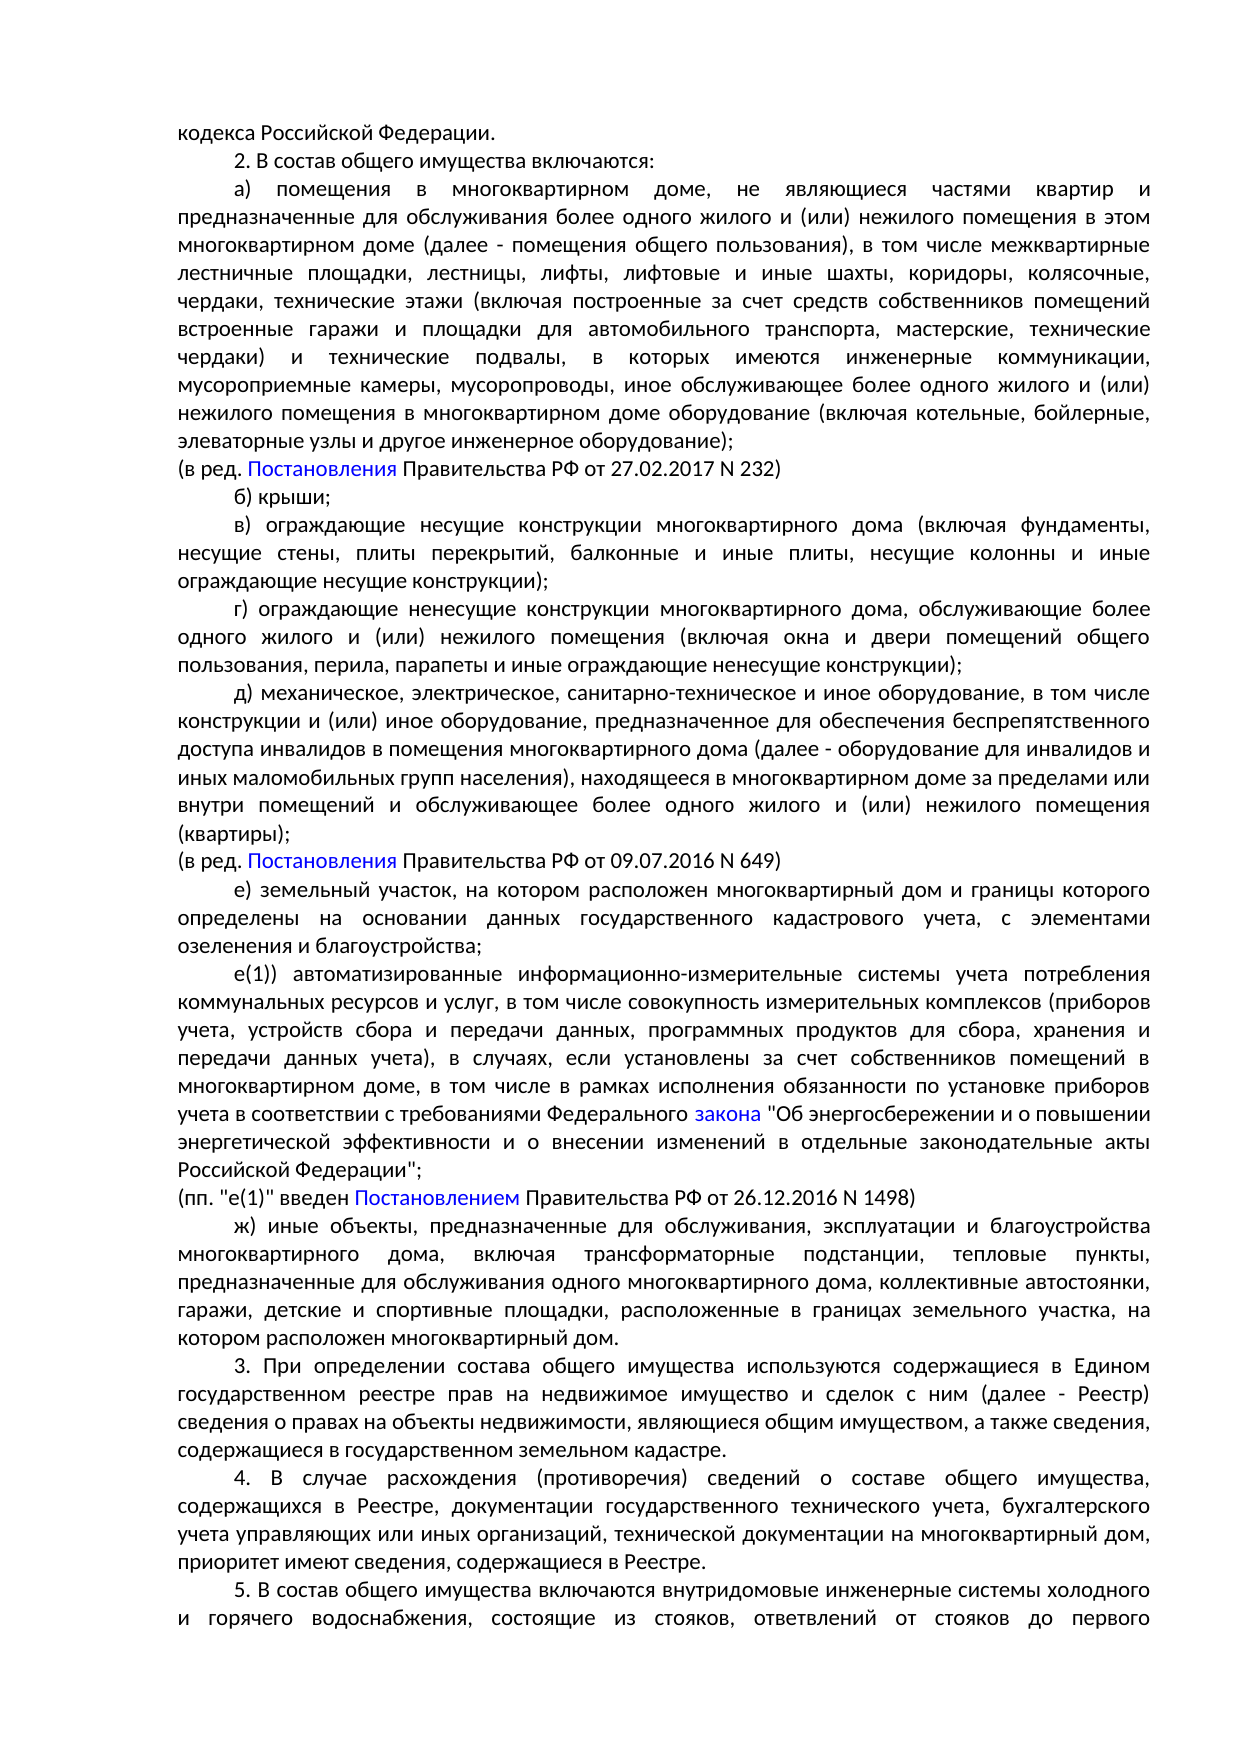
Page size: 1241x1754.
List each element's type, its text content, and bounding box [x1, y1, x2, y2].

text а) помещения в многоквартирном доме, не являющиеся частями квартир и предназначенные для обслуживания более одного жилого и (или) нежилого помещения в этом многоквартирном доме (далее - помещения общего пользования), в том числе межквартирные лестничные площадки, лестницы, лифты, лифтовые и иные шахты, коридоры, колясочные, чердаки, технические этажи (включая построенные за счет средств собственников помещений встроенные гаражи и площадки для автомобильного транспорта, мастерские, технические чердаки) и технические подвалы, в которых имеются инженерные коммуникации, мусороприемные камеры, мусоропроводы, иное обслуживающее более одного жилого и (или) нежилого помещения в многоквартирном доме оборудование (включая котельные, бойлерные, элеваторные узлы и другое инженерное оборудование); [177, 174, 1152, 454]
text г) ограждающие ненесущие конструкции многоквартирного дома, обслуживающие более одного жилого и (или) нежилого помещения (включая окна и двери помещений общего пользования, перила, парапеты и иные ограждающие ненесущие конструкции); [177, 594, 1152, 678]
text в) ограждающие несущие конструкции многоквартирного дома (включая фундаменты, несущие стены, плиты перекрытий, балконные и иные плиты, несущие колонны и иные ограждающие несущие конструкции); [177, 510, 1152, 594]
text 3. При определении состава общего имущества используются содержащиеся в Едином государственном реестре прав на недвижимое имущество и сделок с ним (далее - Реестр) сведения о правах на объекты недвижимости, являющиеся общим имуществом, а также сведения, содержащиеся в государственном земельном кадастре. [177, 1351, 1152, 1463]
text (в ред. Постановления Правительства РФ от 27.02.2017 N 232) [177, 454, 1152, 482]
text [177, 1575, 1152, 1631]
text д) механическое, электрическое, санитарно-техническое и иное оборудование, в том числе конструкции и (или) иное оборудование, предназначенное для обеспечения беспрепятственного доступа инвалидов в помещения многоквартирного дома (далее - оборудование для инвалидов и иных маломобильных групп населения), находящееся в многоквартирном доме за пределами или внутри помещений и обслуживающее более одного жилого и (или) нежилого помещения (квартиры); [177, 678, 1152, 847]
text (в ред. Постановления Правительства РФ от 09.07.2016 N 649) [177, 847, 1152, 875]
text 2. В состав общего имущества включаются: [177, 146, 1152, 174]
text ж) иные объекты, предназначенные для обслуживания, эксплуатации и благоустройства многоквартирного дома, включая трансформаторные подстанции, тепловые пункты, предназначенные для обслуживания одного многоквартирного дома, коллективные автостоянки, гаражи, детские и спортивные площадки, расположенные в границах земельного участка, на котором расположен многоквартирный дом. [177, 1211, 1152, 1351]
text б) крыши; [177, 482, 1152, 510]
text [177, 118, 1152, 146]
text е(1)) автоматизированные информационно-измерительные системы учета потребления коммунальных ресурсов и услуг, в том числе совокупность измерительных комплексов (приборов учета, устройств сбора и передачи данных, программных продуктов для сбора, хранения и передачи данных учета), в случаях, если установлены за счет собственников помещений в многоквартирном доме, в том числе в рамках исполнения обязанности по установке приборов учета в соответствии с требованиями Федерального закона "Об энергосбережении и о повышении энергетической эффективности и о внесении изменений в отдельные законодательные акты Российской Федерации"; [177, 959, 1152, 1183]
text (пп. "е(1)" введен Постановлением Правительства РФ от 26.12.2016 N 1498) [177, 1183, 1152, 1211]
text е) земельный участок, на котором расположен многоквартирный дом и границы которого определены на основании данных государственного кадастрового учета, с элементами озеленения и благоустройства; [177, 875, 1152, 959]
text 4. В случае расхождения (противоречия) сведений о составе общего имущества, содержащихся в Реестре, документации государственного технического учета, бухгалтерского учета управляющих или иных организаций, технической документации на многоквартирный дом, приоритет имеют сведения, содержащиеся в Реестре. [177, 1463, 1152, 1575]
